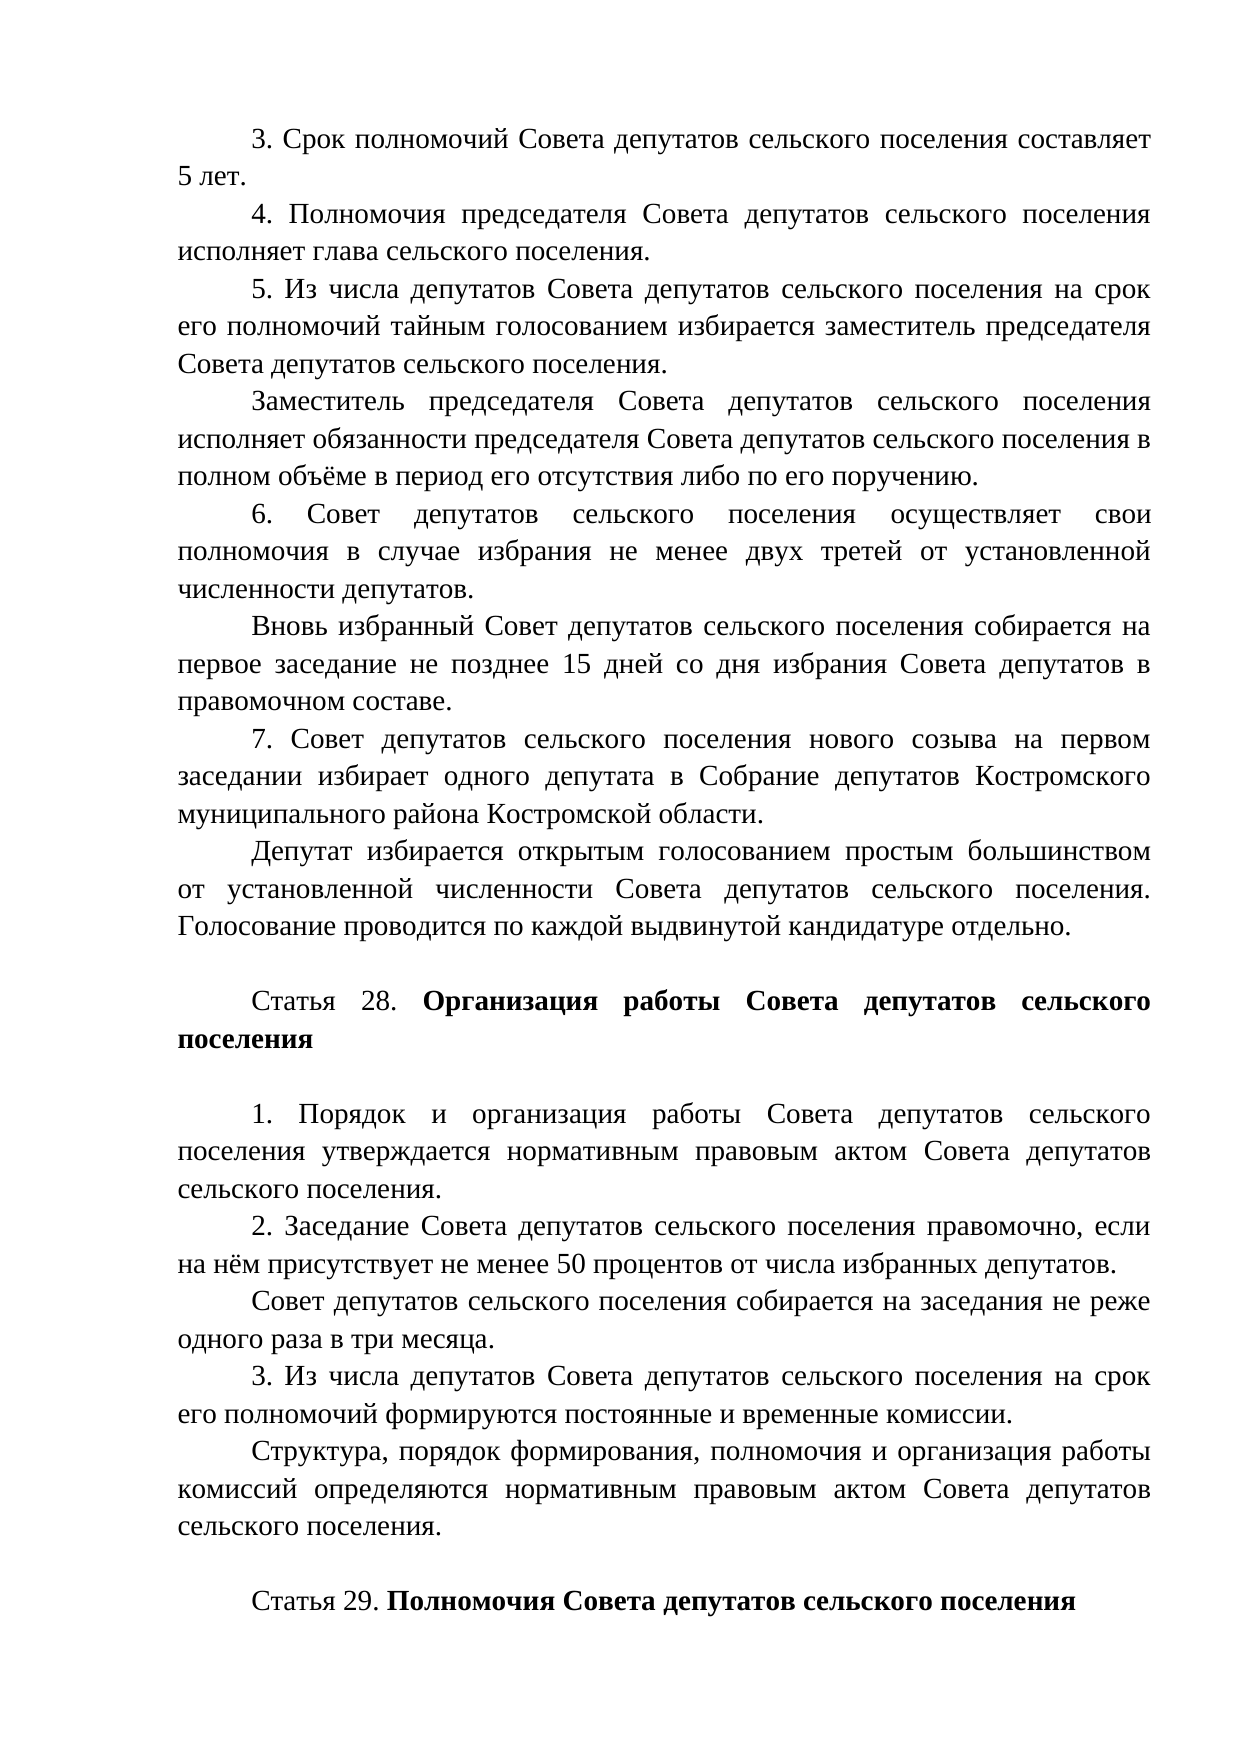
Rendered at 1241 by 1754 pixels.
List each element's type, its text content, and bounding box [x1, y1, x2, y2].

text Структура, порядок формирования, полномочия и организация работы комиссий определяются нормативным правовым актом Совета депутатов сельского поселения. [177, 1431, 1152, 1543]
text Статья 29. Полномочия Совета депутатов сельского поселения [177, 1581, 1152, 1618]
text 3. Из числа депутатов Совета депутатов сельского поселения на срок его полномочий формируются постоянные и временные комиссии. [177, 1356, 1152, 1431]
text Вновь избранный Совет депутатов сельского поселения собирается на первое заседание не позднее 15 дней со дня избрания Совета депутатов в правомочном составе. [177, 606, 1152, 718]
text 2. Заседание Совета депутатов сельского поселения правомочно, если на нём присутствует не менее 50 процентов от числа избранных депутатов. [177, 1206, 1152, 1281]
text 7. Совет депутатов сельского поселения нового созыва на первом заседании избирает одного депутата в Собрание депутатов Костромского муниципального района Костромской области. [177, 718, 1152, 831]
text 4. Полномочия председателя Совета депутатов сельского поселения исполняет глава сельского поселения. [177, 193, 1152, 268]
text 1. Порядок и организация работы Совета депутатов сельского поселения утверждается нормативным правовым актом Совета депутатов сельского поселения. [177, 1093, 1152, 1206]
text Совет депутатов сельского поселения собирается на заседания не реже одного раза в три месяца. [177, 1281, 1152, 1356]
text Статья 28. Организация работы Совета депутатов сельского поселения [177, 981, 1152, 1056]
text 5. Из числа депутатов Совета депутатов сельского поселения на срок его полномочий тайным голосованием избирается заместитель председателя Совета депутатов сельского поселения. [177, 268, 1152, 381]
text Депутат избирается открытым голосованием простым большинством от установленной численности Совета депутатов сельского поселения. Голосование проводится по каждой выдвинутой кандидатуре отдельно. [177, 831, 1152, 943]
text Заместитель председателя Совета депутатов сельского поселения исполняет обязанности председателя Совета депутатов сельского поселения в полном объёме в период его отсутствия либо по его поручению. [177, 381, 1152, 493]
text 6. Совет депутатов сельского поселения осуществляет свои полномочия в случае избрания не менее двух третей от установленной численности депутатов. [177, 493, 1152, 606]
text 3. Срок полномочий Совета депутатов сельского поселения составляет 5 лет. [177, 118, 1152, 193]
